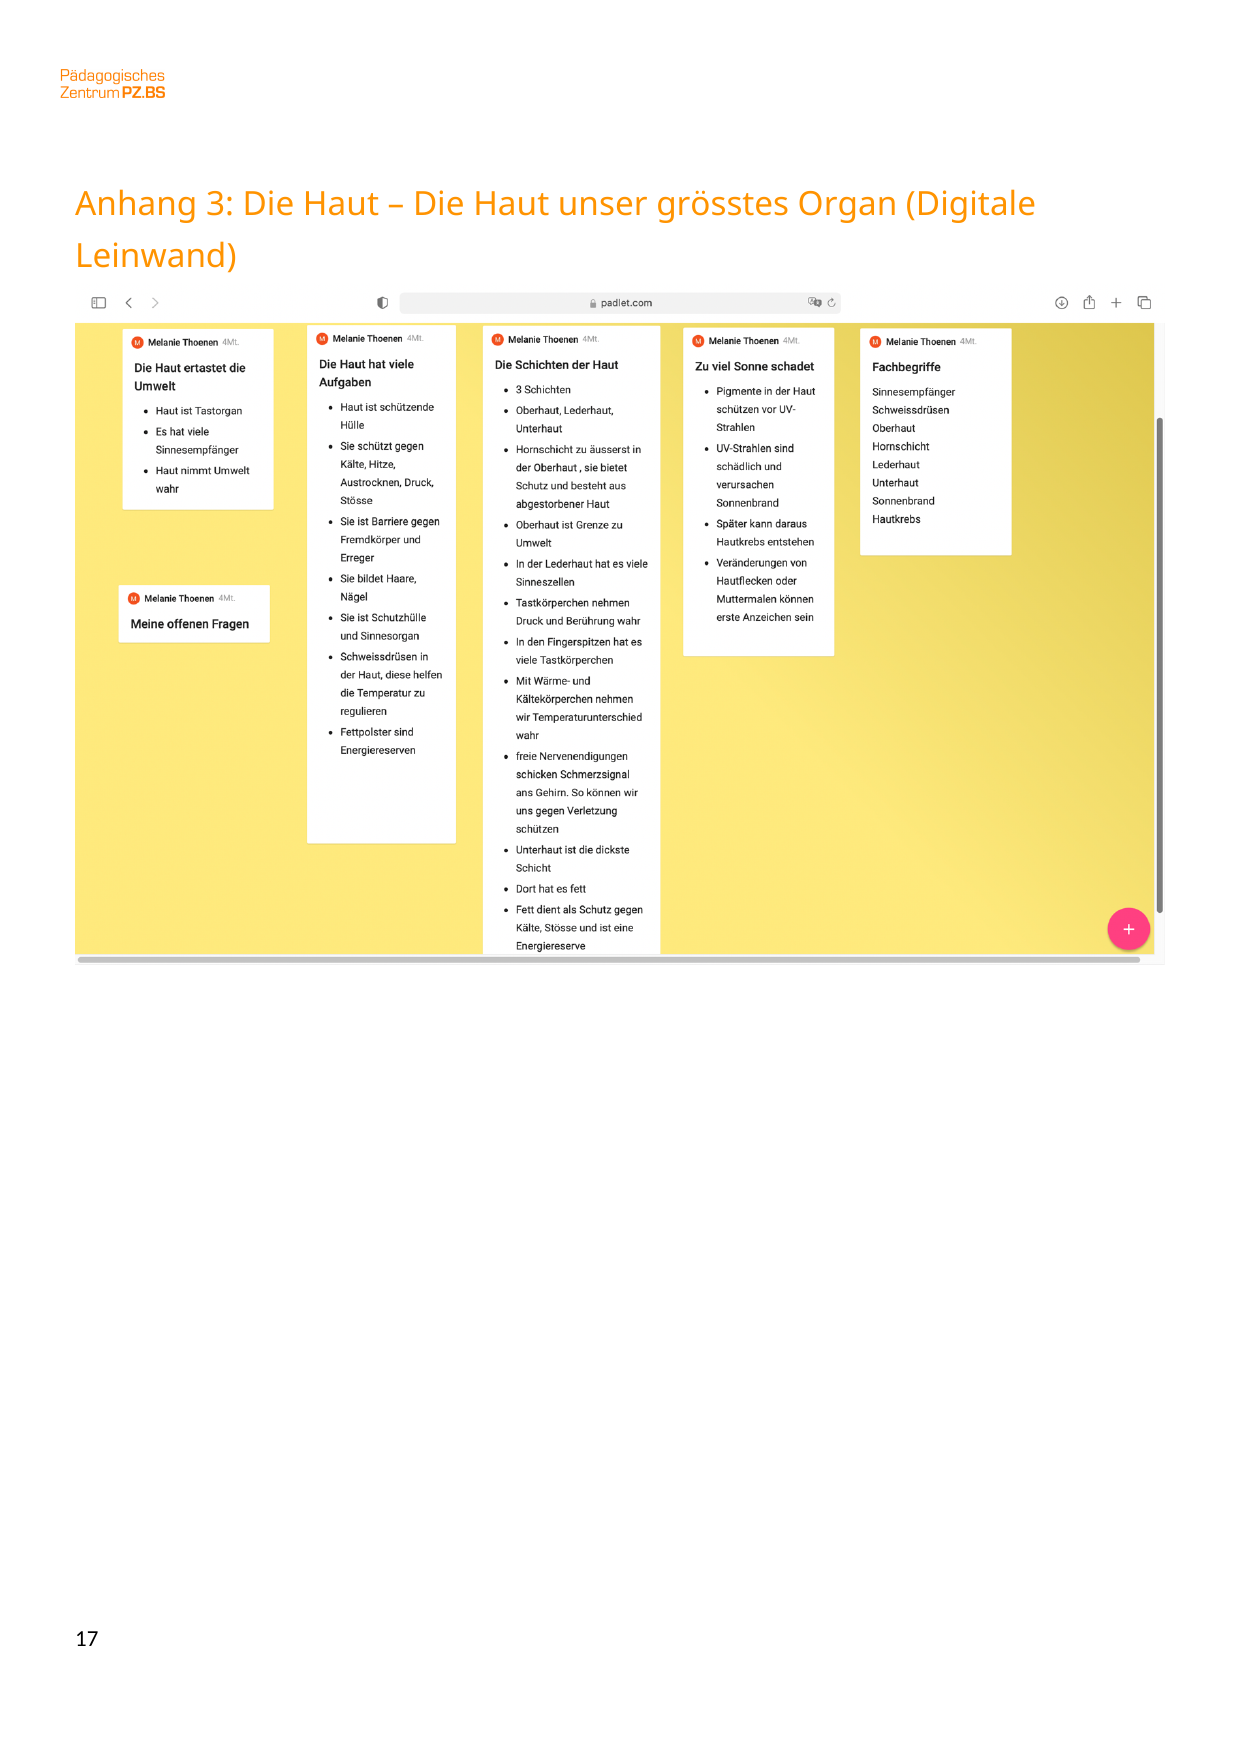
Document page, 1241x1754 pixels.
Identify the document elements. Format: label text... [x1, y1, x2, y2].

picture [60, 69, 165, 98]
picture [75, 283, 1165, 965]
subtitle Anhang 3: Die Haut – Die Haut unser grösstes Organ (Digitale Leinwand) [75, 179, 1165, 277]
